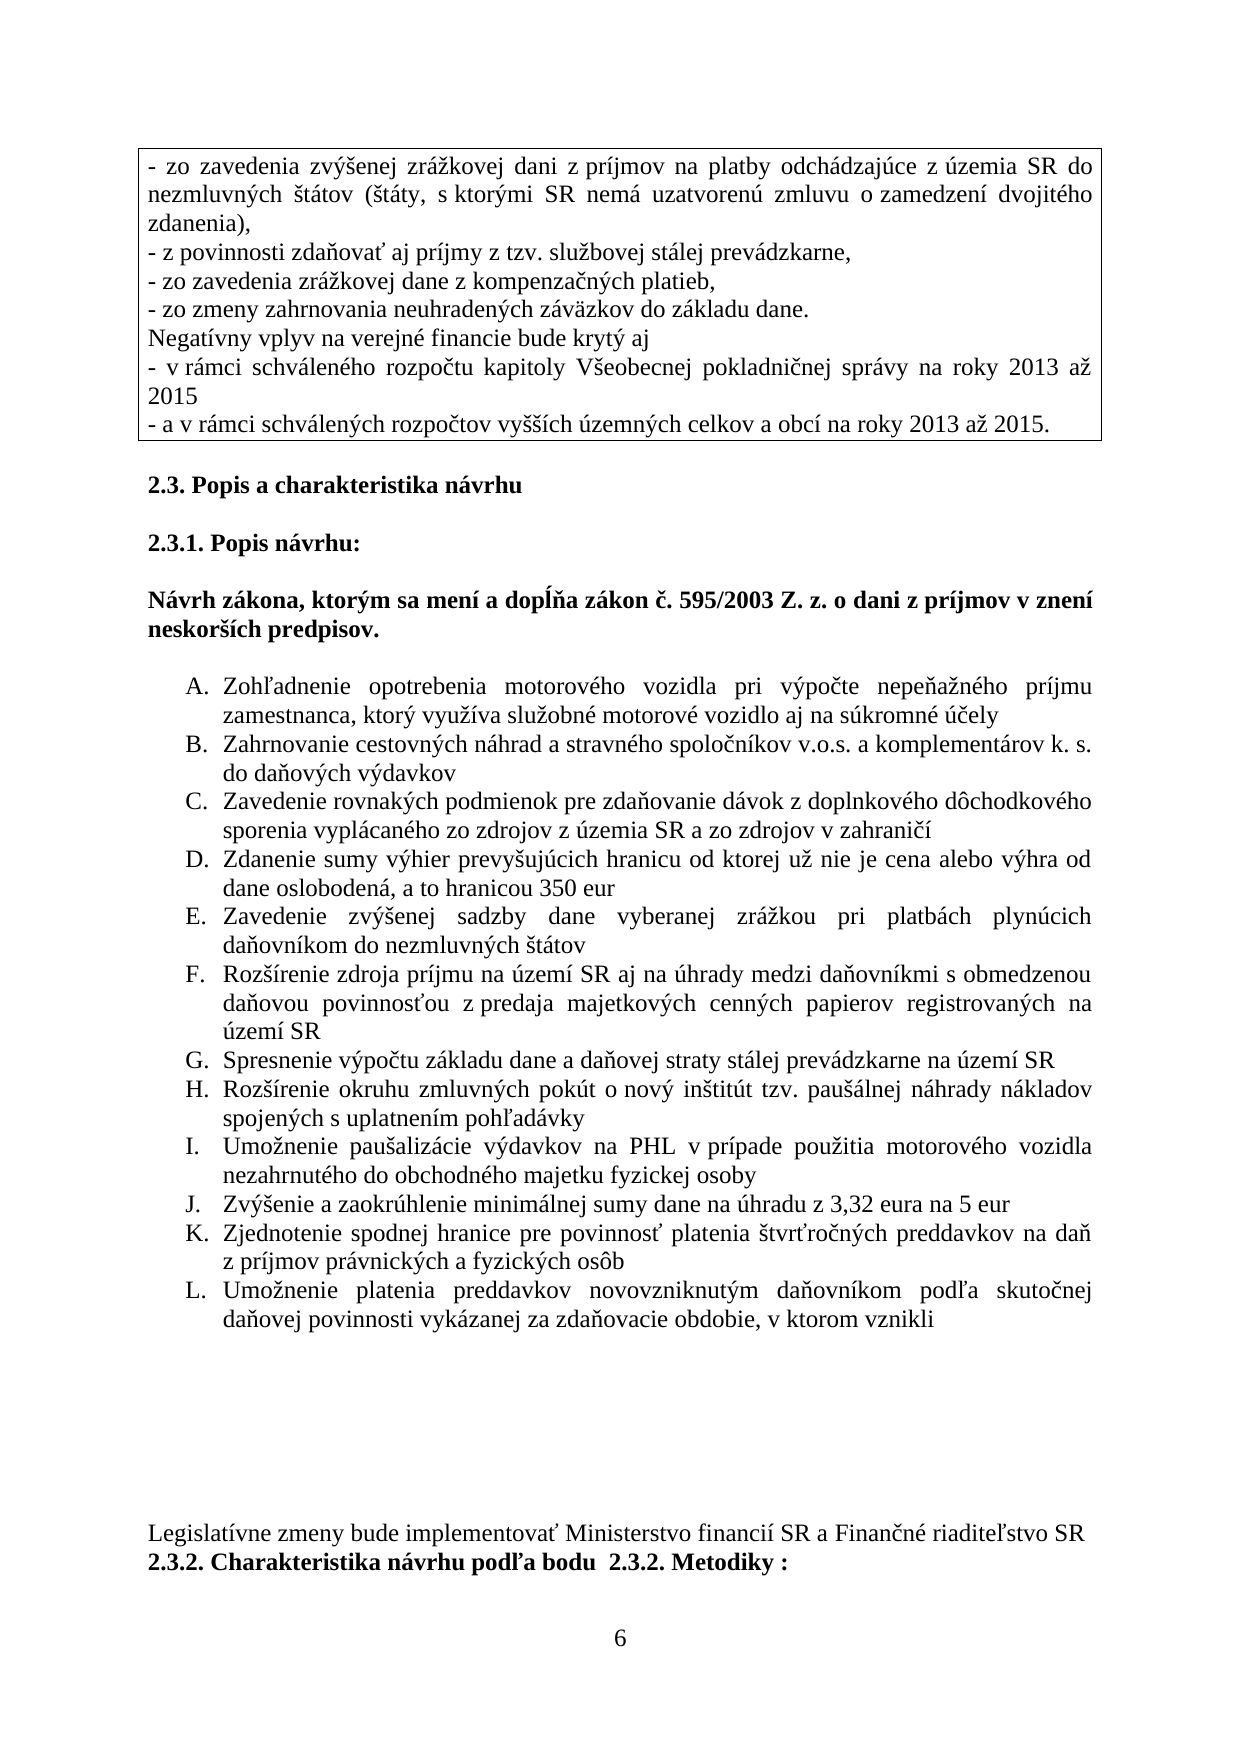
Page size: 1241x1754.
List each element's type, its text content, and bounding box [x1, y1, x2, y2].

list Rozšírenie okruhu zmluvných pokút o nový inštitút tzv. paušálnej náhrady nákladov spojených s uplatnením pohľadávky [185, 1074, 1093, 1131]
list Umožnenie platenia preddavkov novovzniknutým daňovníkom podľa skutočnej daňovej povinnosti vykázanej za zdaňovacie obdobie, v ktorom vznikli [185, 1275, 1093, 1333]
text 2.3.2. Charakteristika návrhu podľa bodu 2.3.2. Metodiky : [148, 1547, 1093, 1576]
text - z povinnosti zdaňovať aj príjmy z tzv. službovej stálej prevádzkarne, [148, 237, 1093, 266]
text Negatívny vplyv na verejné financie bude krytý aj [148, 323, 1093, 352]
list Zdanenie sumy výhier prevyšujúcich hranicu od ktorej už nie je cena alebo výhra od dane oslobodená, a to hranicou 350 eur [185, 844, 1093, 901]
list Zvýšenie a zaokrúhlenie minimálnej sumy dane na úhradu z 3,32 eura na 5 eur [185, 1189, 1093, 1218]
list Zavedenie rovnakých podmienok pre zdaňovanie dávok z doplnkového dôchodkového sporenia vyplácaného zo zdrojov z územia SR a zo zdrojov v zahraničí [185, 786, 1093, 844]
text Návrh zákona, ktorým sa mení a dopĺňa zákon č. 595/2003 Z. z. o dani z príjmov v znení neskorších predpisov. [148, 585, 1093, 643]
list Spresnenie výpočtu základu dane a daňovej straty stálej prevádzkarne na území SR [185, 1045, 1093, 1074]
list Zjednotenie spodnej hranice pre povinnosť platenia štvrťročných preddavkov na daň z príjmov právnických a fyzických osôb [185, 1218, 1093, 1275]
text - zo zmeny zahrnovania neuhradených záväzkov do základu dane. [148, 294, 1093, 323]
list Umožnenie paušalizácie výdavkov na PHL v prípade použitia motorového vozidla nezahrnutého do obchodného majetku fyzickej osoby [185, 1131, 1093, 1189]
text - v rámci schváleného rozpočtu kapitoly Všeobecnej pokladničnej správy na roky 2013 až 2015 [148, 352, 1093, 406]
list Zohľadnenie opotrebenia motorového vozidla pri výpočte nepeňažného príjmu zamestnanca, ktorý využíva služobné motorové vozidlo aj na súkromné účely [185, 671, 1093, 729]
text Legislatívne zmeny bude implementovať Ministerstvo financií SR a Finančné riaditeľstvo SR [148, 1518, 1093, 1547]
text - zo zavedenia zvýšenej zrážkovej dani z príjmov na platby odchádzajúce z územia SR do nezmluvných štátov (štáty, s ktorými SR nemá uzatvorenú zmluvu o zamedzení dvojitého zdanenia), [139, 149, 1101, 237]
text 2.3. Popis a charakteristika návrhu [148, 470, 1093, 499]
list Rozšírenie zdroja príjmu na území SR aj na úhrady medzi daňovníkmi s obmedzenou daňovou povinnosťou z predaja majetkových cenných papierov registrovaných na území SR [185, 959, 1093, 1045]
text - a v rámci schválených rozpočtov vyšších územných celkov a obcí na roky 2013 až 2015. [139, 406, 1101, 440]
list Zahrnovanie cestovných náhrad a stravného spoločníkov v.o.s. a komplementárov k. s. do daňových výdavkov [185, 729, 1093, 786]
text - zo zavedenia zrážkovej dane z kompenzačných platieb, [148, 266, 1093, 294]
text 2.3.1. Popis návrhu: [148, 528, 1093, 556]
list Zavedenie zvýšenej sadzby dane vyberanej zrážkou pri platbách plynúcich daňovníkom do nezmluvných štátov [185, 901, 1093, 959]
